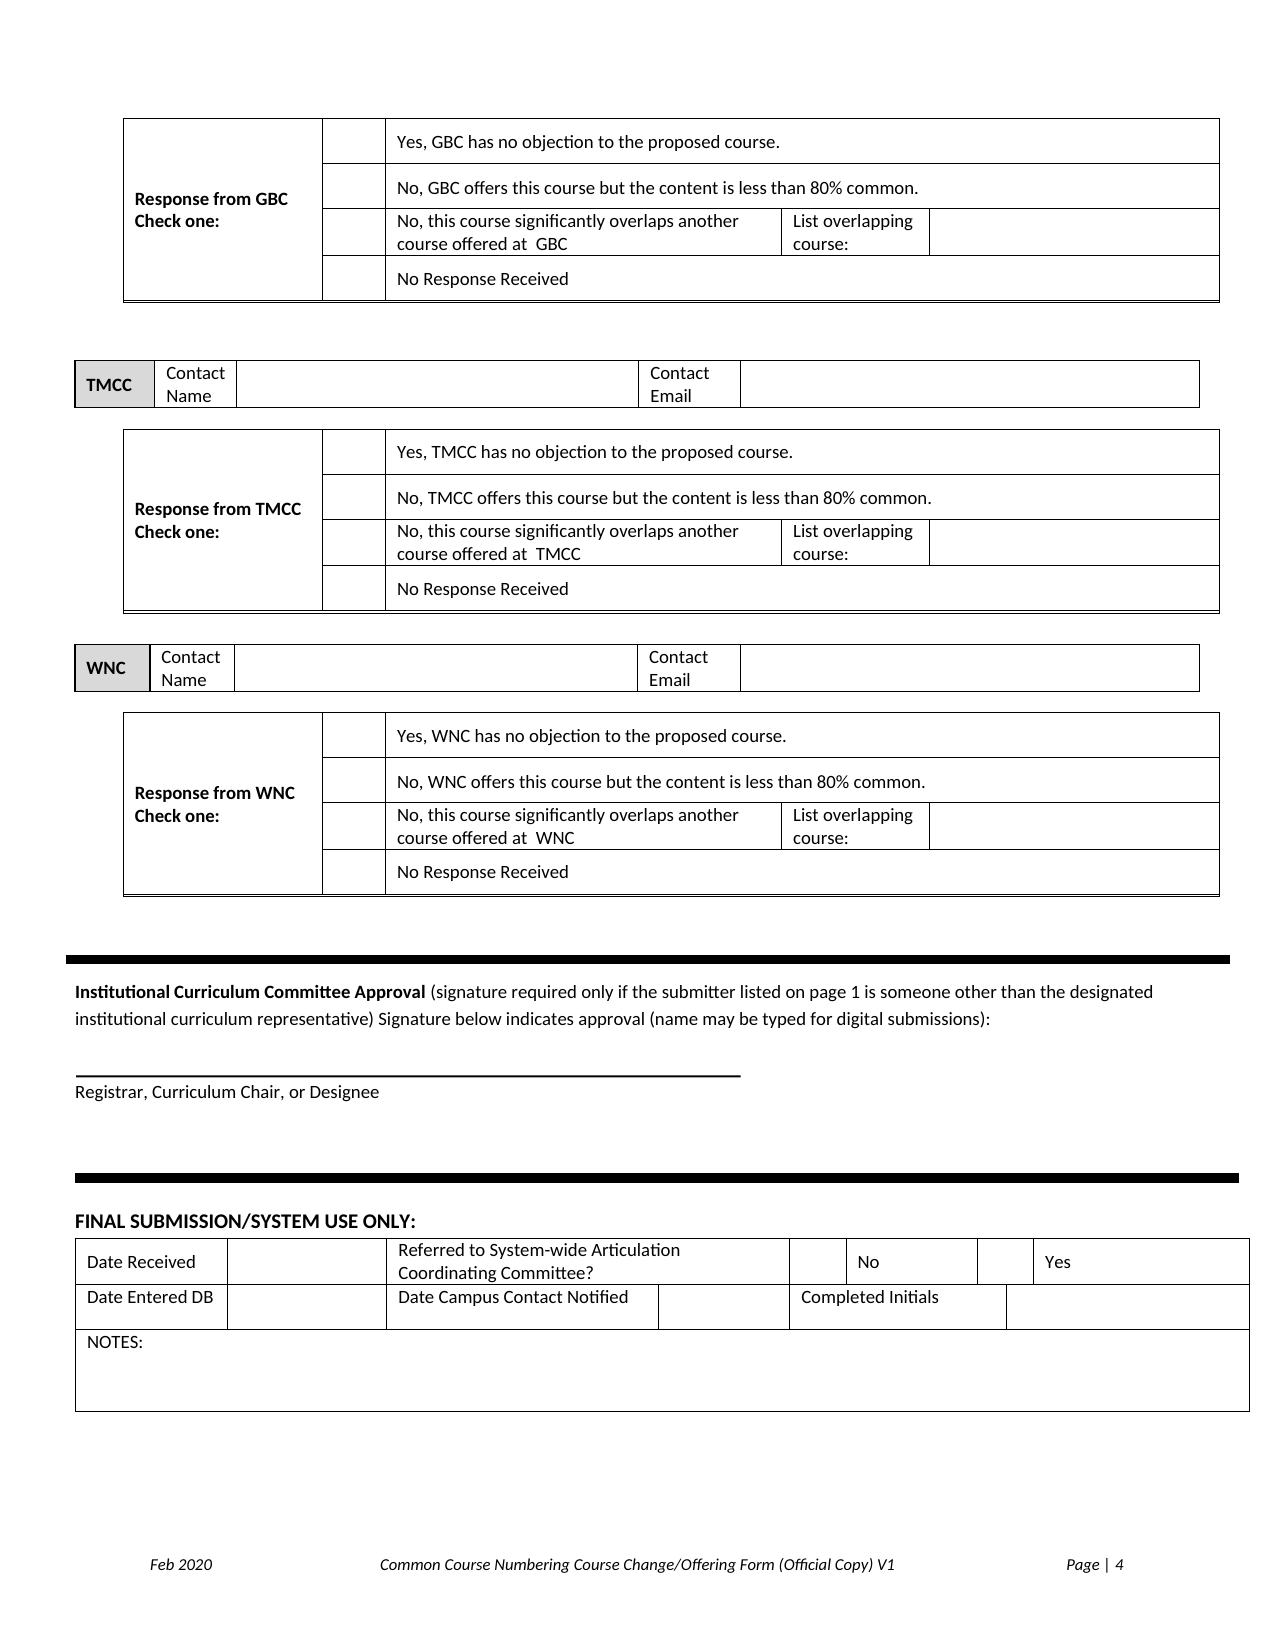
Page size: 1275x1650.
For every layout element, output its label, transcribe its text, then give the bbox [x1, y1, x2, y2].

table_cell [930, 209, 1219, 255]
table_header Contact Email [638, 645, 740, 691]
table_header Yes, TMCC has no objection to the proposed course. [386, 430, 1219, 473]
table_header Response from WNC Check one: [124, 713, 322, 894]
table_cell No, WNC offers this course but the content is less than 80% common. [386, 758, 1219, 802]
table_cell No Response Received [386, 850, 1219, 894]
table_header WNC [76, 645, 149, 691]
text Institutional Curriculum Committee Approval (signature required only if the submitter listed on page 1 is someone other than the designated institutional curriculum representative) Signature below indicates approval (name may be typed for digital submissions): [75, 964, 1200, 1030]
table_header Yes, GBC has no objection to the proposed course. [386, 119, 1219, 163]
table_cell List overlapping course: [782, 520, 929, 565]
table_cell [930, 520, 1219, 565]
table_cell [323, 256, 385, 300]
table_cell Date Entered DB [76, 1285, 227, 1329]
table_header Contact Email [639, 361, 740, 407]
subtitle FINAL SUBMISSION/SYSTEM USE ONLY: [75, 1208, 1200, 1234]
table_header TMCC [76, 361, 154, 407]
table_header Response from TMCC Check one: [124, 430, 322, 610]
table_header [741, 645, 1199, 691]
table_cell No, this course significantly overlaps another course offered at TMCC [386, 520, 781, 565]
table_cell Completed Initials [790, 1285, 1006, 1329]
table_header Response from GBC Check one: [124, 119, 322, 300]
table_header [323, 119, 385, 163]
table_cell No Response Received [386, 256, 1219, 300]
table_cell [323, 520, 385, 565]
table_header Yes, WNC has no objection to the proposed course. [386, 713, 1219, 757]
table_cell [323, 803, 385, 849]
table_cell [323, 758, 385, 802]
table_cell [323, 164, 385, 208]
table_header [235, 645, 637, 691]
table_header Date Received [76, 1239, 227, 1284]
table_cell No, this course significantly overlaps another course offered at GBC [386, 209, 781, 255]
table_header Yes [1034, 1239, 1249, 1284]
table_cell [323, 566, 385, 610]
table_header [228, 1239, 386, 1284]
table_header [790, 1239, 846, 1284]
table_header No [847, 1239, 977, 1284]
table_header [741, 361, 1199, 407]
table_cell [659, 1285, 789, 1329]
table_cell [323, 209, 385, 255]
text Registrar, Curriculum Chair, or Designee [75, 1054, 1200, 1103]
table_header Contact Name [155, 361, 236, 407]
table_header Contact Name [151, 645, 234, 691]
table_cell [323, 850, 385, 894]
table_cell Date Campus Contact Notified [387, 1285, 658, 1329]
table_cell [323, 475, 385, 518]
table_header Referred to System-wide Articulation Coordinating Committee? [387, 1239, 789, 1284]
table_cell No, this course significantly overlaps another course offered at WNC [386, 803, 781, 849]
table_cell NOTES: [76, 1330, 1249, 1411]
table_cell No Response Received [386, 566, 1219, 610]
table_header [978, 1239, 1033, 1284]
table_cell [930, 803, 1219, 849]
table_cell No, GBC offers this course but the content is less than 80% common. [386, 164, 1219, 208]
table_header [323, 430, 385, 473]
table_cell [228, 1285, 386, 1329]
table_cell No, TMCC offers this course but the content is less than 80% common. [386, 475, 1219, 518]
table_header [323, 713, 385, 757]
table_header [237, 361, 638, 407]
table_cell List overlapping course: [782, 803, 929, 849]
table_cell [1007, 1285, 1249, 1329]
table_cell List overlapping course: [782, 209, 929, 255]
